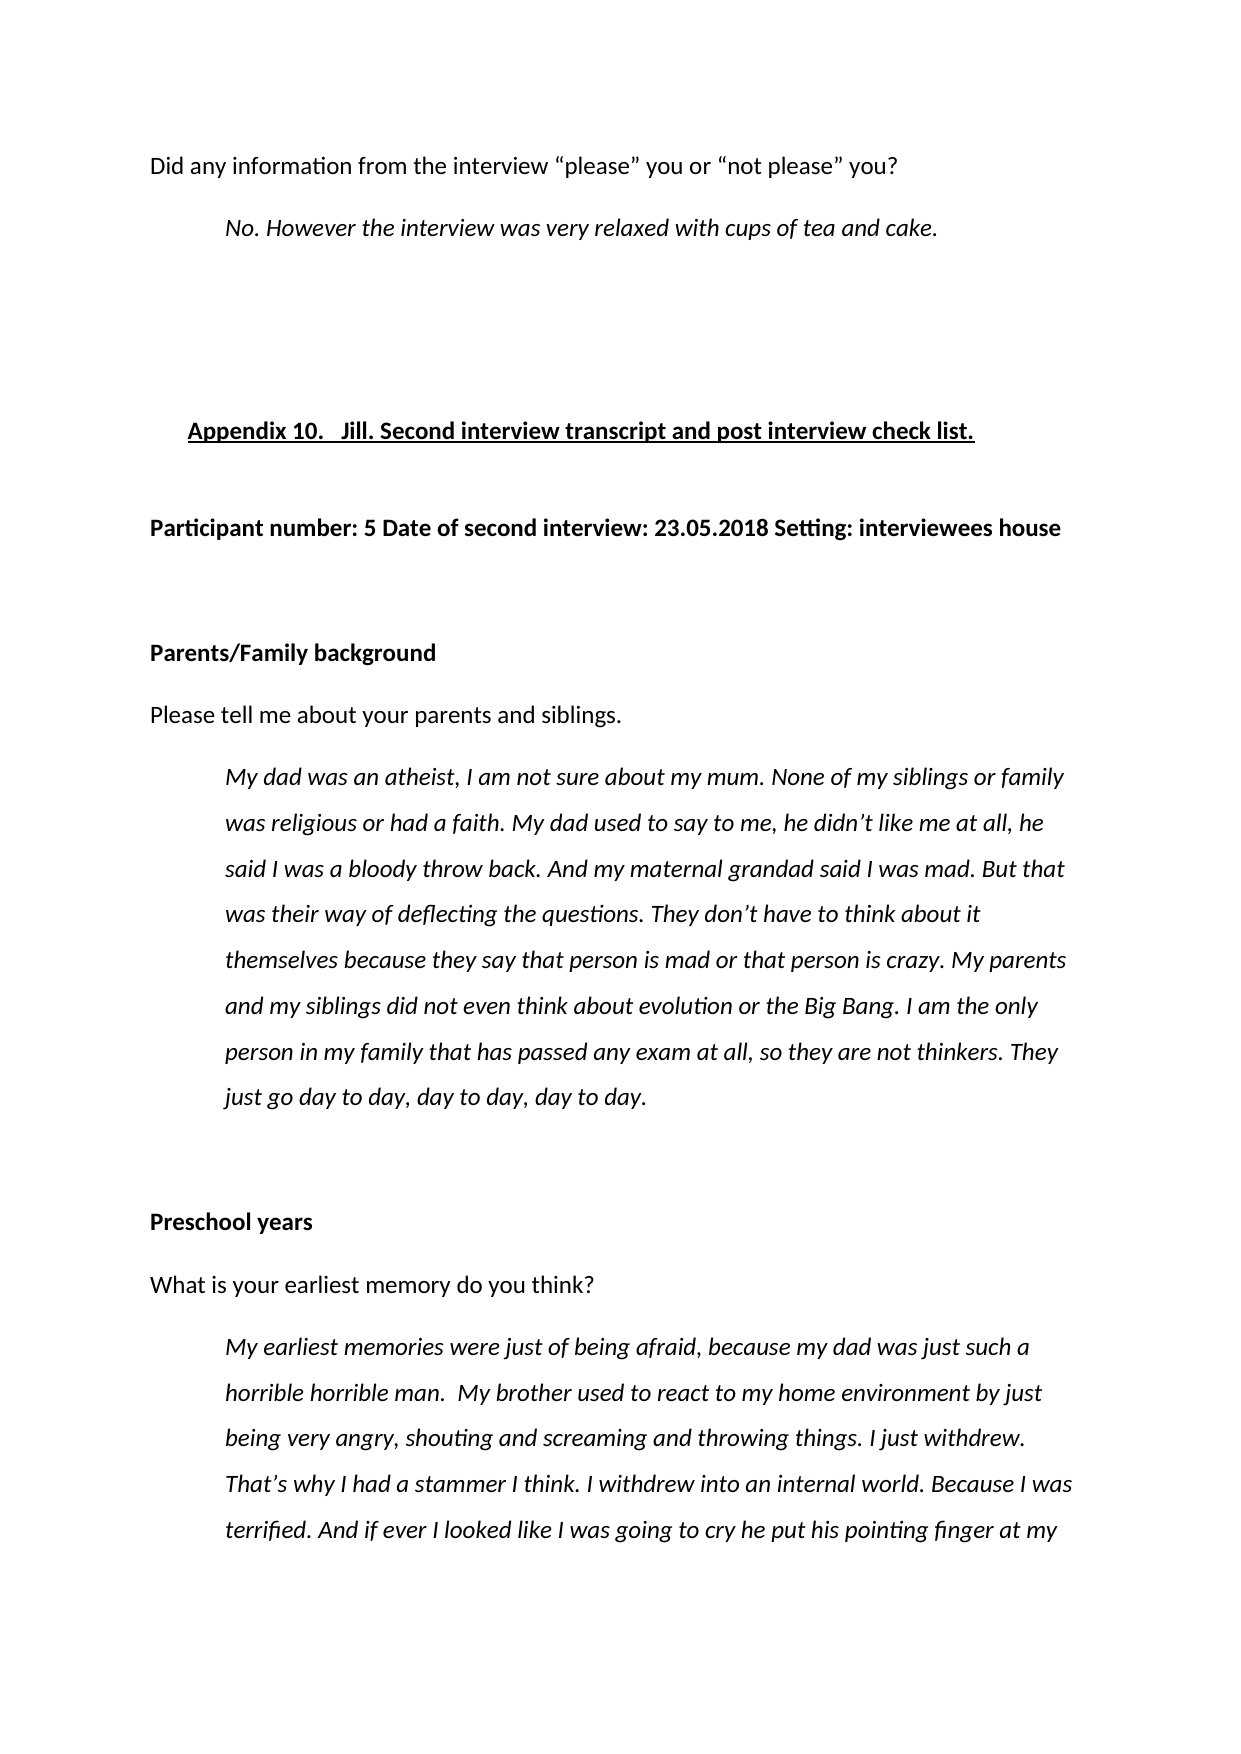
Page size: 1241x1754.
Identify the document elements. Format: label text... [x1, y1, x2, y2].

text What is your earliest memory do you think? [150, 1269, 1090, 1299]
text Parents/Family background [150, 637, 1090, 667]
text Please tell me about your parents and siblings. [150, 699, 1090, 729]
text No. However the interview was very relaxed with cups of tea and cake. [225, 212, 1090, 243]
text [225, 1331, 1090, 1544]
text Did any information from the interview “please” you or “not please” you? [150, 150, 1090, 181]
text Appendix 10. Jill. Second interview transcript and post interview check list. [187, 415, 1090, 446]
text Preschool years [150, 1206, 1090, 1237]
text Participant number: 5 Date of second interview: 23.05.2018 Setting: interviewees house [150, 512, 1090, 542]
text My dad was an atheist, I am not sure about my mum. None of my siblings or family was religious or had a faith. My dad used to say to me, he didn’t like me at all, he said I was a bloody throw back. And my maternal grandad said I was mad. But that was their way of deflecting the questions. They don’t have to think about it themselves because they say that person is mad or that person is crazy. My parents and my siblings did not even think about evolution or the Big Bang. I am the only person in my family that has passed any exam at all, so they are not thinkers. They just go day to day, day to day, day to day. [225, 761, 1090, 1112]
